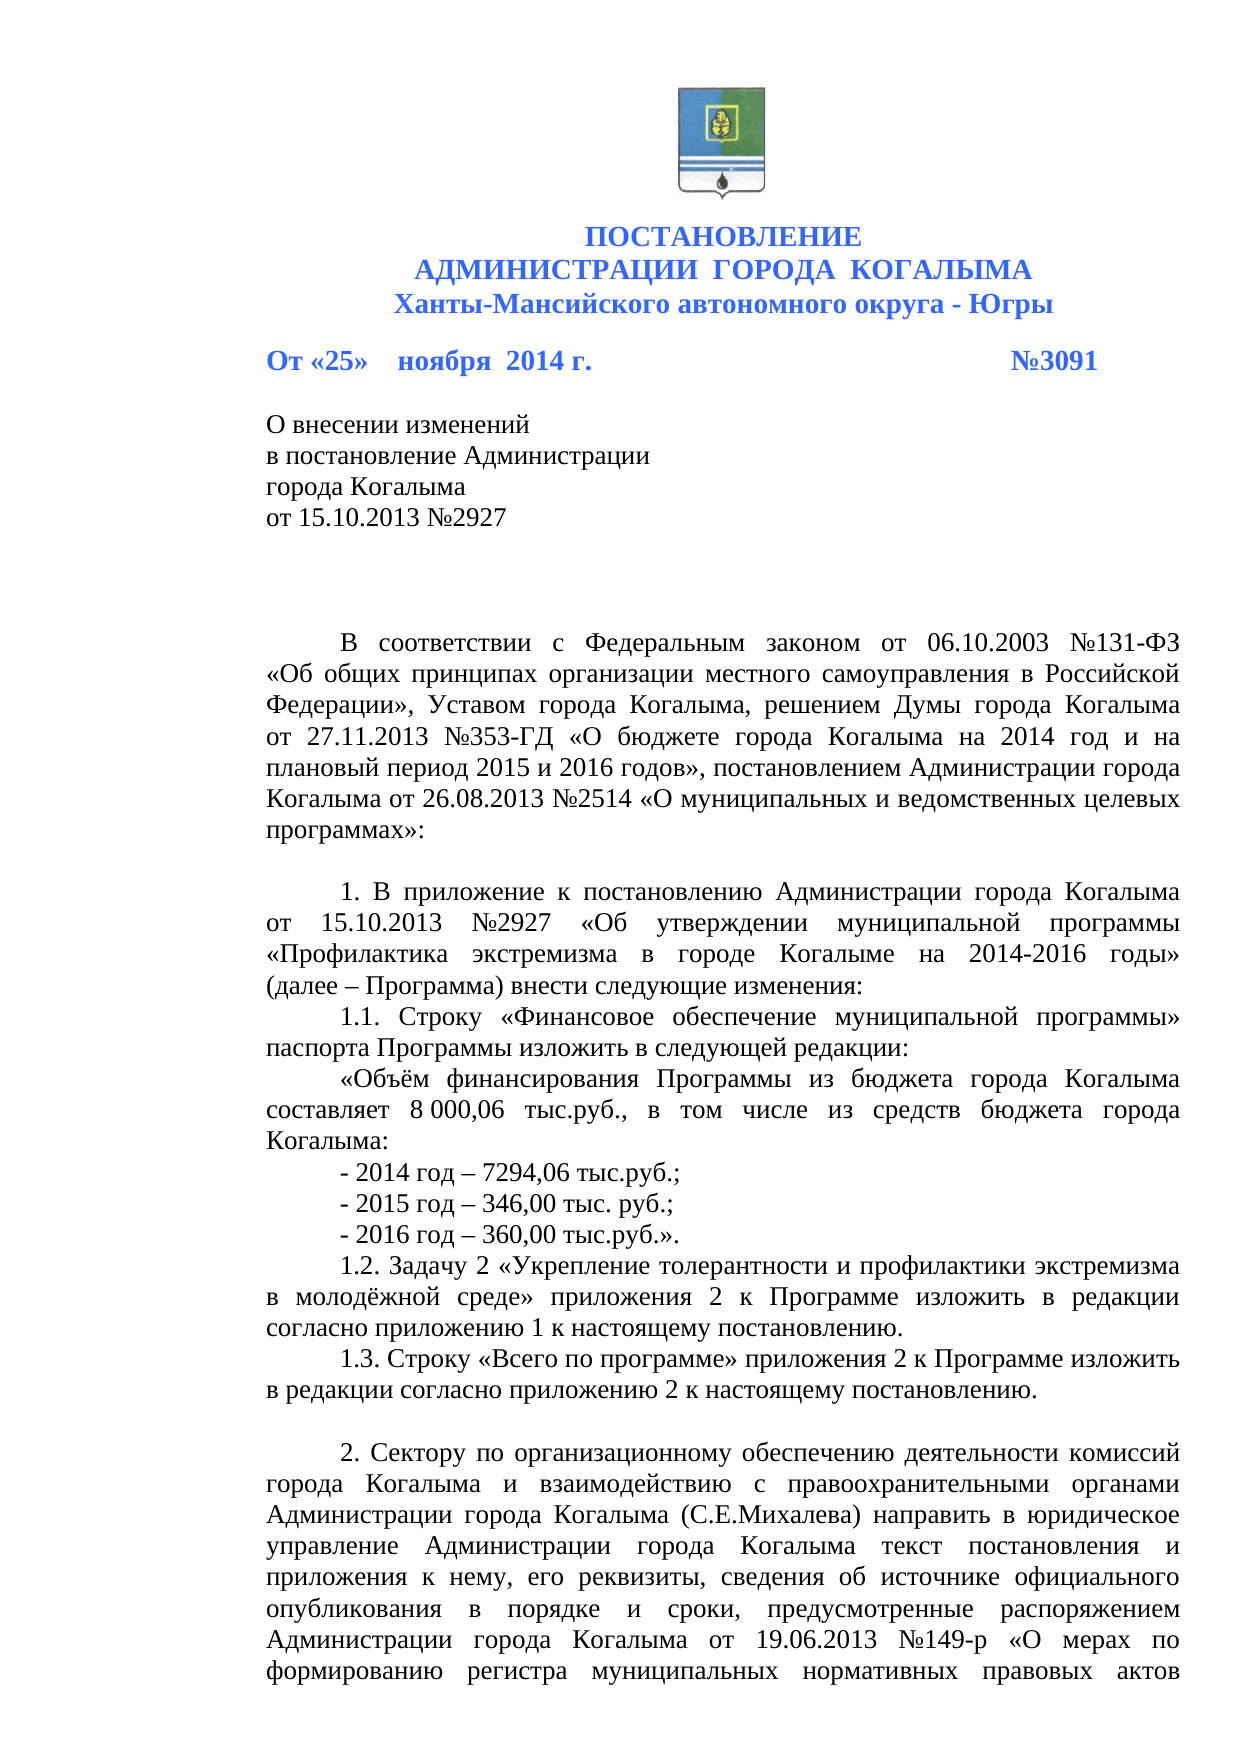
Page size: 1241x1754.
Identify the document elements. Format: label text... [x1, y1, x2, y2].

text города Когалыма [266, 470, 1181, 502]
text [266, 1436, 1181, 1685]
text 1.1. Строку «Финансовое обеспечение муниципальной программы» паспорта Программы изложить в следующей редакции: [266, 1000, 1181, 1062]
text в постановление Администрации [266, 439, 1181, 470]
text От «25» ноября 2014 г. №3091 [266, 343, 1181, 377]
text ПОСТАНОВЛЕНИЕ [266, 219, 1181, 252]
text - 2014 год – 7294,06 тыс.руб.; [266, 1156, 1181, 1187]
text АДМИНИСТРАЦИИ ГОРОДА КОГАЛЫМА [266, 252, 1181, 286]
text 1.3. Строку «Всего по программе» приложения 2 к Программе изложить в редакции согласно приложению 2 к настоящему постановлению. [266, 1342, 1181, 1405]
text - 2015 год – 346,00 тыс. руб.; [266, 1187, 1181, 1218]
text от 15.10.2013 №2927 [266, 502, 1181, 533]
picture [677, 87, 766, 200]
text 1. В приложение к постановлению Администрации города Когалыма от 15.10.2013 №2927 «Об утверждении муниципальной программы «Профилактика экстремизма в городе Когалыме на 2014-2016 годы» (далее – Программа) внести следующие изменения: [266, 875, 1181, 1000]
text О внесении изменений [266, 408, 1181, 439]
text 1.2. Задачу 2 «Укрепление толерантности и профилактики экстремизма в молодёжной среде» приложения 2 к Программе изложить в редакции согласно приложению 1 к настоящему постановлению. [266, 1249, 1181, 1342]
text Ханты-Мансийского автономного округа - Югры [266, 286, 1181, 319]
text В соответствии с Федеральным законом от 06.10.2003 №131-ФЗ «Об общих принципах организации местного самоуправления в Российской Федерации», Уставом города Когалыма, решением Думы города Когалыма от 27.11.2013 №353-ГД «О бюджете города Когалыма на 2014 год и на плановый период 2015 и 2016 годов», постановлением Администрации города Когалыма от 26.08.2013 №2514 «О муниципальных и ведомственных целевых программах»: [266, 626, 1181, 844]
text «Объём финансирования Программы из бюджета города Когалыма составляет 8 000,06 тыс.руб., в том числе из средств бюджета города Когалыма: [266, 1062, 1181, 1156]
text - 2016 год – 360,00 тыс.руб.». [266, 1218, 1181, 1249]
